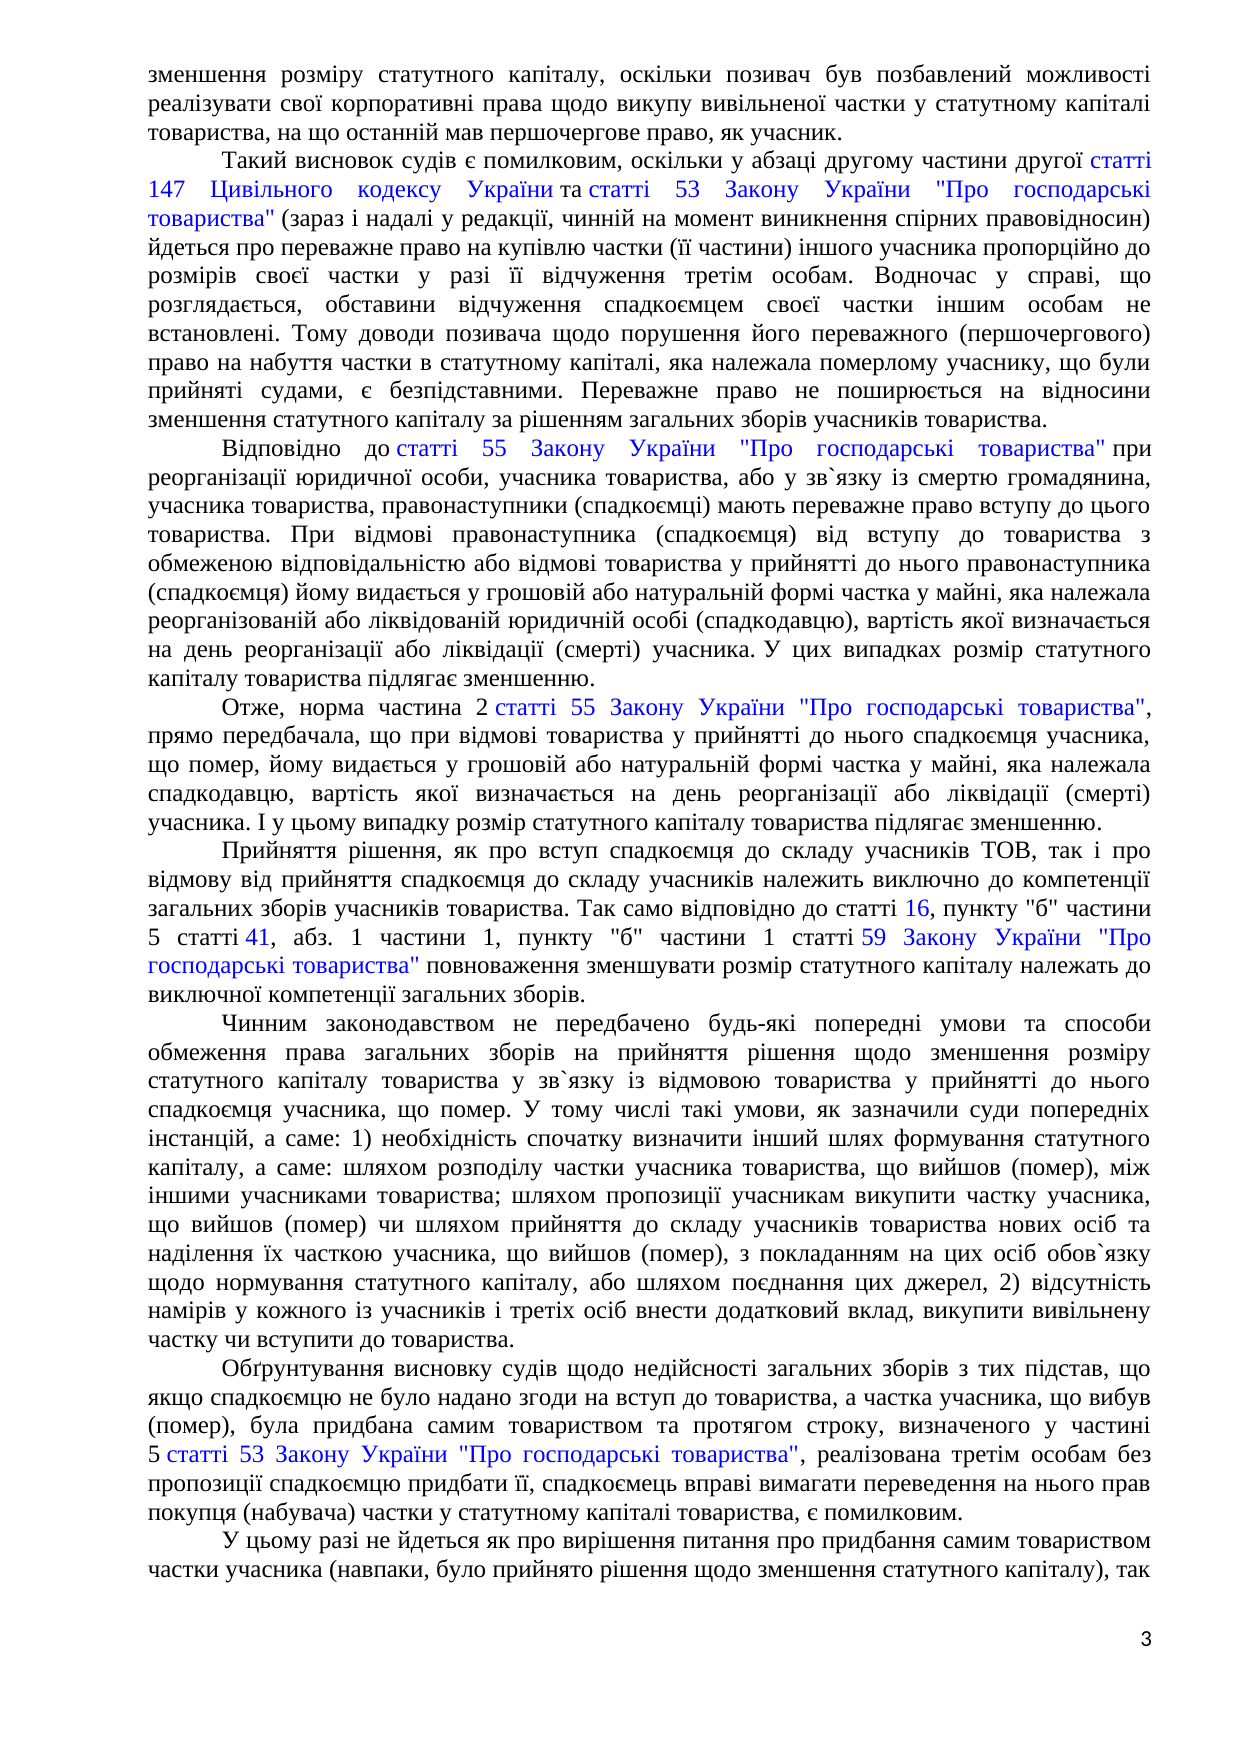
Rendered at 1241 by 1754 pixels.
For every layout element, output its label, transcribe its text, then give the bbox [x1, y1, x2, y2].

text Обґрунтування висновку судів щодо недійсності загальних зборів з тих підстав, що якщо спадкоємцю не було надано згоди на вступ до товариства, а частка учасника, що вибув (помер), була придбана самим товариством та протягом строку, визначеного у частині 5 статті 53 Закону України "Про господарські товариства", реалізована третім особам без пропозиції спадкоємцю придбати її, спадкоємець вправі вимагати переведення на нього прав покупця (набувача) частки у статутному капіталі товариства, є помилковим. [148, 1353, 1152, 1525]
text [148, 59, 1152, 145]
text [148, 1525, 1152, 1583]
text Відповідно до статті 55 Закону України "Про господарські товариства" при реорганізації юридичної особи, учасника товариства, або у зв`язку із смертю громадянина, учасника товариства, правонаступники (спадкоємці) мають переважне право вступу до цього товариства. При відмові правонаступника (спадкоємця) від вступу до товариства з обмеженою відповідальністю або відмові товариства у прийнятті до нього правонаступника (спадкоємця) йому видається у грошовій або натуральній формі частка у майні, яка належала реорганізованій або ліквідованій юридичній особі (спадкодавцю), вартість якої визначається на день реорганізації або ліквідації (смерті) учасника. У цих випадках розмір статутного капіталу товариства підлягає зменшенню. [148, 433, 1152, 692]
text Такий висновок судів є помилковим, оскільки у абзаці другому частини другої статті 147 Цивільного кодексу України та статті 53 Закону України "Про господарські товариства" (зараз і надалі у редакції, чинній на момент виникнення спірних правовідносин) йдеться про переважне право на купівлю частки (її частини) іншого учасника пропорційно до розмірів своєї частки у разі її відчуження третім особам. Водночас у справі, що розглядається, обставини відчуження спадкоємцем своєї частки іншим особам не встановлені. Тому доводи позивача щодо порушення його переважного (першочергового) право на набуття частки в статутному капіталі, яка належала померлому учаснику, що були прийняті судами, є безпідставними. Переважне право не поширюється на відносини зменшення статутного капіталу за рішенням загальних зборів учасників товариства. [148, 145, 1152, 433]
text Чинним законодавством не передбачено будь-які попередні умови та способи обмеження права загальних зборів на прийняття рішення щодо зменшення розміру статутного капіталу товариства у зв`язку із відмовою товариства у прийнятті до нього спадкоємця учасника, що помер. У тому числі такі умови, як зазначили суди попередніх інстанцій, а саме: 1) необхідність спочатку визначити інший шлях формування статутного капіталу, а саме: шляхом розподілу частки учасника товариства, що вийшов (помер), між іншими учасниками товариства; шляхом пропозиції учасникам викупити частку учасника, що вийшов (помер) чи шляхом прийняття до складу учасників товариства нових осіб та наділення їх часткою учасника, що вийшов (помер), з покладанням на цих осіб обов`язку щодо нормування статутного капіталу, або шляхом поєднання цих джерел, 2) відсутність намірів у кожного із учасників і третіх осіб внести додатковий вклад, викупити вивільнену частку чи вступити до товариства. [148, 1008, 1152, 1353]
text Прийняття рішення, як про вступ спадкоємця до складу учасників ТОВ, так і про відмову від прийняття спадкоємця до складу учасників належить виключно до компетенції загальних зборів учасників товариства. Так само відповідно до статті 16, пункту "б" частини 5 статті 41, абз. 1 частини 1, пункту "б" частини 1 статті 59 Закону України "Про господарські товариства" повноваження зменшувати розмір статутного капіталу належать до виключної компетенції загальних зборів. [148, 835, 1152, 1008]
text Отже, норма частина 2 статті 55 Закону України "Про господарські товариства", прямо передбачала, що при відмові товариства у прийнятті до нього спадкоємця учасника, що помер, йому видається у грошовій або натуральній формі частка у майні, яка належала спадкодавцю, вартість якої визначається на день реорганізації або ліквідації (смерті) учасника. І у цьому випадку розмір статутного капіталу товариства підлягає зменшенню. [148, 692, 1152, 835]
